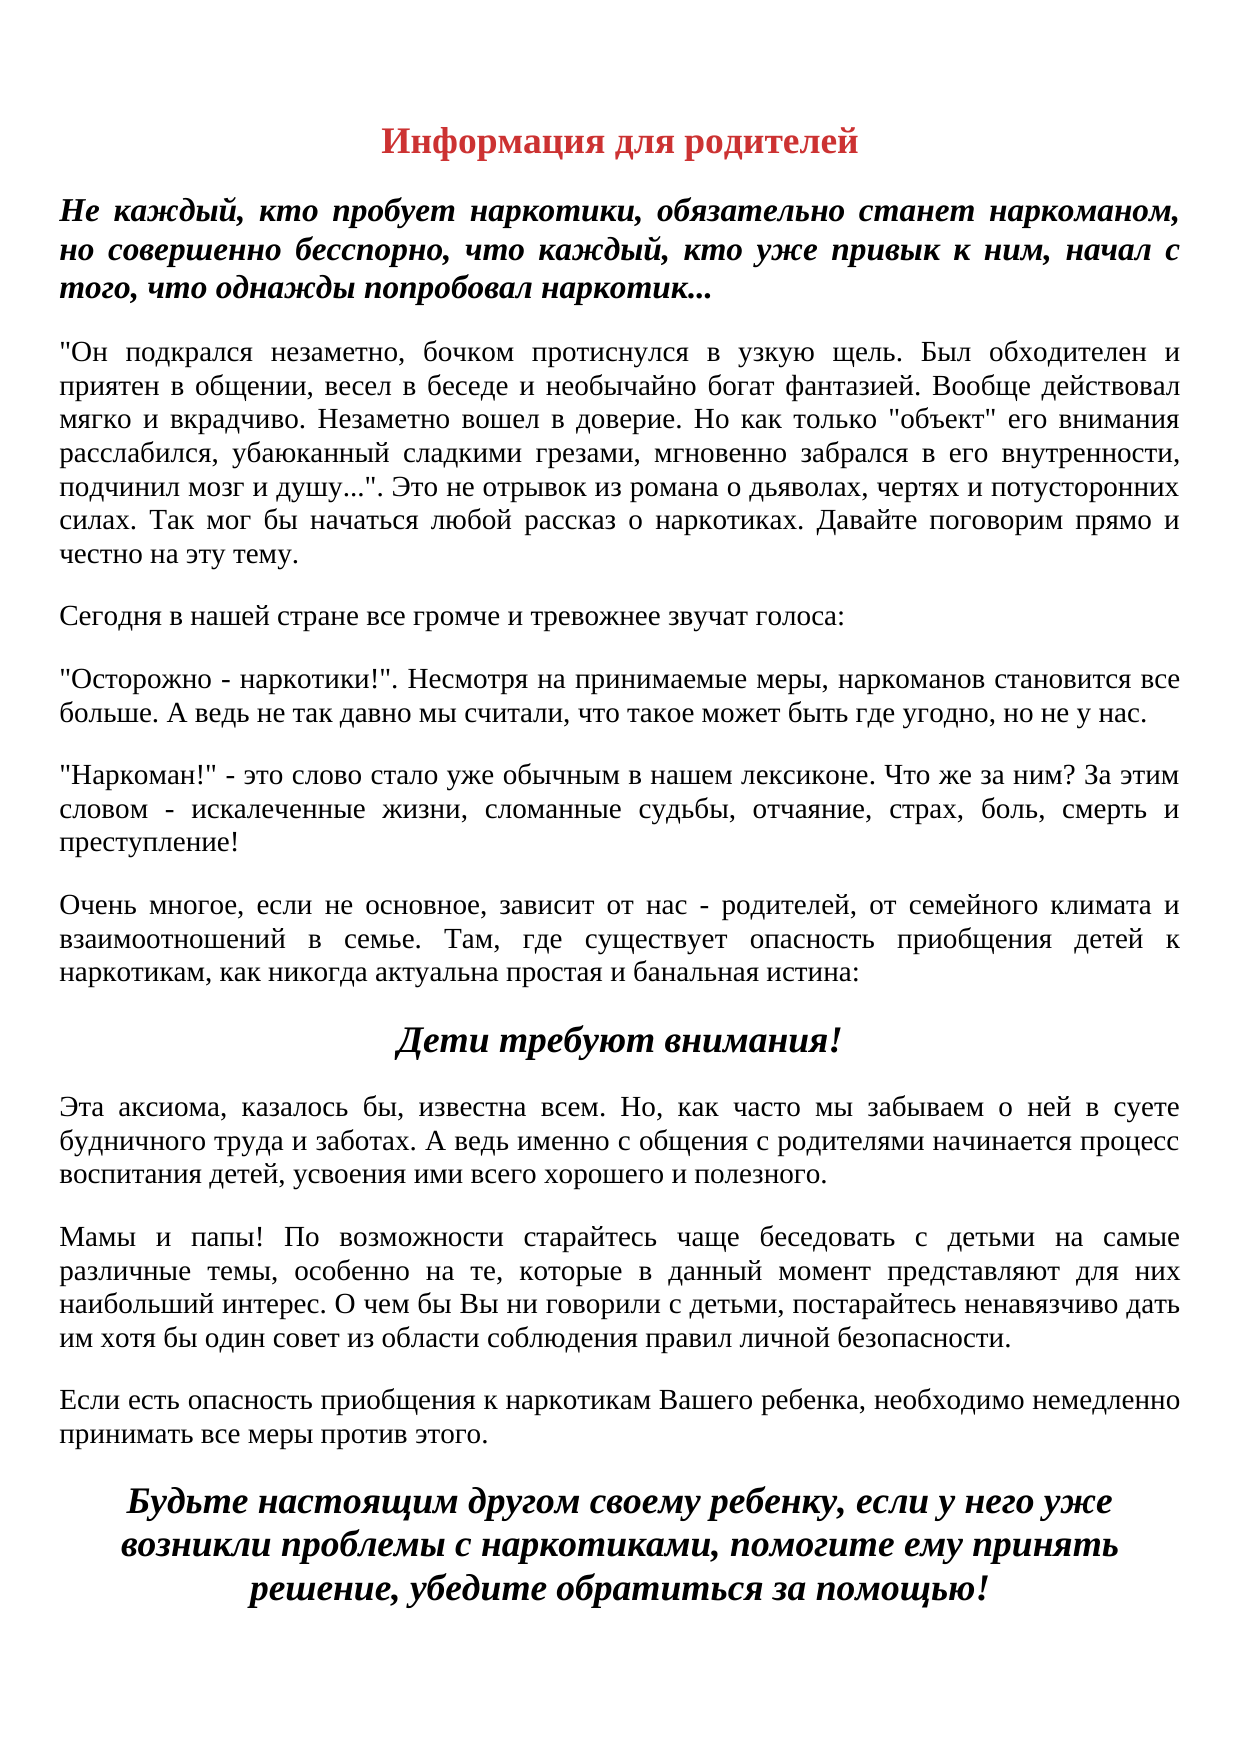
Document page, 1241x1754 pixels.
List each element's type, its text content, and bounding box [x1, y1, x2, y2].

text "Он подкрался незаметно, бочком протиснулся в узкую щель. Был обходителен и приятен в общении, весел в беседе и необычайно богат фантазией. Вообще действовал мягко и вкрадчиво. Незаметно вошел в доверие. Но как только "объект" его внимания расслабился, убаюканный сладкими грезами, мгновенно забрался в его внутренности, подчинил мозг и душу...". Это не отрывок из романа о дьяволах, чертях и потусторонних силах. Так мог бы начаться любой рассказ о наркотиках. Давайте поговорим прямо и честно на эту тему. [59, 334, 1181, 569]
text Не каждый, кто пробует наркотики, обязательно станет наркоманом, но совершенно бесспорно, что каждый, кто уже привык к ним, начал с того, что однажды попробовал наркотик... [59, 190, 1181, 305]
text Будьте настоящим другом своему ребенку, если у него уже возникли проблемы с наркотиками, помогите ему принять решение, убедите обратиться за помощью! [59, 1479, 1181, 1608]
text Дети требуют внимания! [59, 1017, 1181, 1060]
text "Осторожно - наркотики!". Несмотря на принимаемые меры, наркоманов становится все больше. А ведь не так давно мы считали, что такое может быть где угодно, но не у нас. [59, 661, 1181, 728]
text Сегодня в нашей стране все громче и тревожнее звучат голоса: [59, 598, 1181, 632]
text Эта аксиома, казалось бы, известна всем. Но, как часто мы забываем о ней в суете будничного труда и заботах. А ведь именно с общения с родителями начинается процесс воспитания детей, усвоения ими всего хорошего и полезного. [59, 1089, 1181, 1190]
text Очень многое, если не основное, зависит от нас - родителей, от семейного климата и взаимоотношений в семье. Там, где существует опасность приобщения детей к наркотикам, как никогда актуальна простая и банальная истина: [59, 887, 1181, 988]
text Мамы и папы! По возможности старайтесь чаще беседовать с детьми на самые различные темы, особенно на те, которые в данный момент представляют для них наибольший интерес. О чем бы Вы ни говорили с детьми, постарайтесь ненавязчиво дать им хотя бы один совет из области соблюдения правил личной безопасности. [59, 1219, 1181, 1353]
text Если есть опасность приобщения к наркотикам Вашего ребенка, необходимо немедленно принимать все меры против этого. [59, 1382, 1181, 1449]
text "Наркоман!" - это слово стало уже обычным в нашем лексиконе. Что же за ним? За этим словом - искалеченные жизни, сломанные судьбы, отчаяние, страх, боль, смерть и преступление! [59, 757, 1181, 858]
text Информация для родителей [59, 118, 1181, 161]
